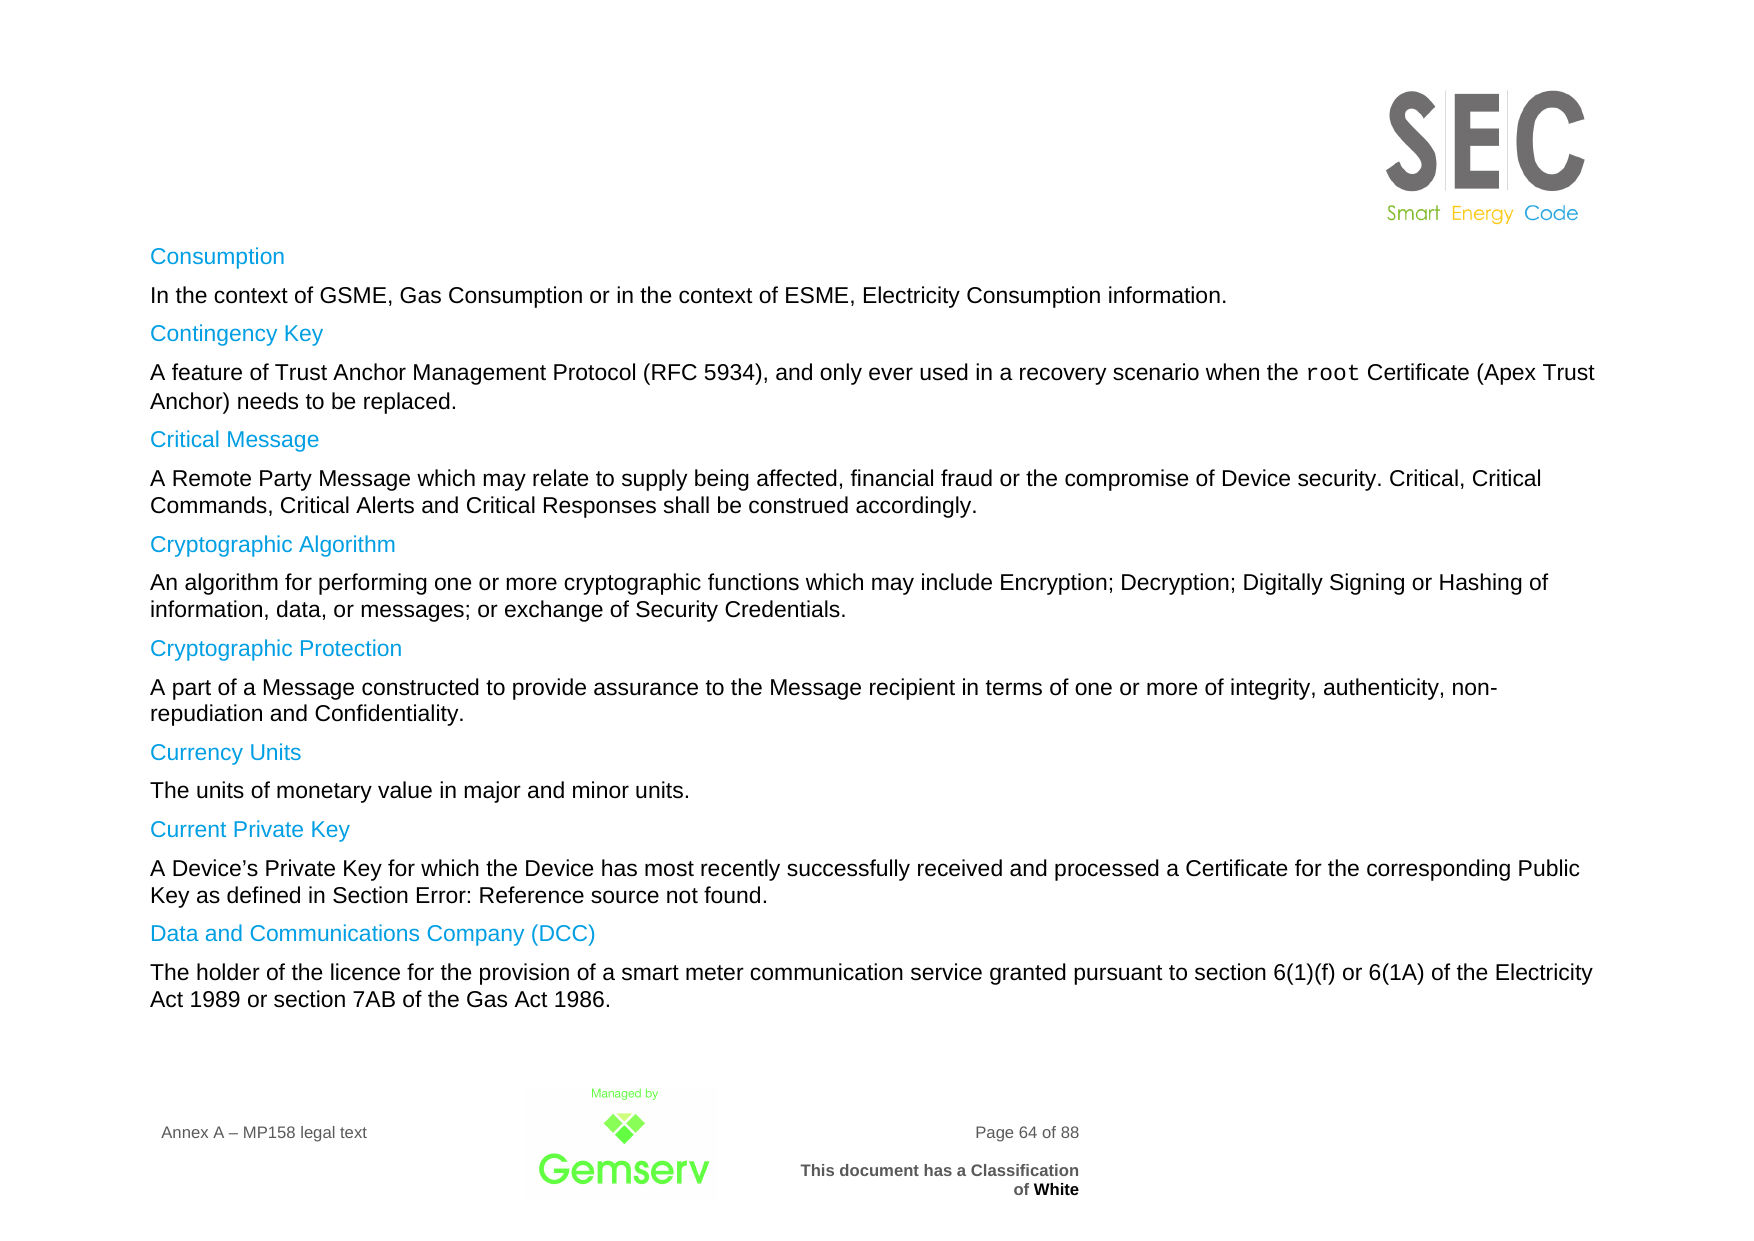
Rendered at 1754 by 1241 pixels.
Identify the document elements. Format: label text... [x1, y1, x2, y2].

text Current Private Key [150, 816, 1604, 843]
text A Remote Party Message which may relate to supply being affected, financial fraud or the compromise of Device security. Critical, Critical Commands, Critical Alerts and Critical Responses shall be construed accordingly. [150, 465, 1604, 518]
picture [526, 1087, 719, 1200]
text Contingency Key [150, 320, 1604, 347]
picture [1365, 70, 1604, 243]
text Consumption [150, 243, 1604, 269]
text Currency Units [150, 739, 1604, 765]
text Critical Message [150, 426, 1604, 453]
text A part of a Message constructed to provide assurance to the Message recipient in terms of one or more of integrity, authenticity, non-repudiation and Confidentiality. [150, 673, 1604, 726]
text Data and Communications Company (DCC) [150, 920, 1604, 947]
text The holder of the licence for the provision of a smart meter communication service granted pursuant to section 6(1)(f) or 6(1A) of the Electricity Act 1989 or section 7AB of the Gas Act 1986. [150, 959, 1604, 1012]
text Cryptographic Algorithm [150, 531, 1604, 557]
text In the context of GSME, Gas Consumption or in the context of ESME, Electricity Consumption information. [150, 282, 1604, 308]
text An algorithm for performing one or more cryptographic functions which may include Encryption; Decryption; Digitally Signing or Hashing of information, data, or messages; or exchange of Security Credentials. [150, 569, 1604, 622]
text The units of monetary value in major and minor units. [150, 777, 1604, 804]
text A feature of Trust Anchor Management Protocol (RFC 5934), and only ever used in a recovery scenario when the root Certificate (Apex Trust Anchor) needs to be replaced. [150, 359, 1604, 414]
text Cryptographic Protection [150, 634, 1604, 661]
